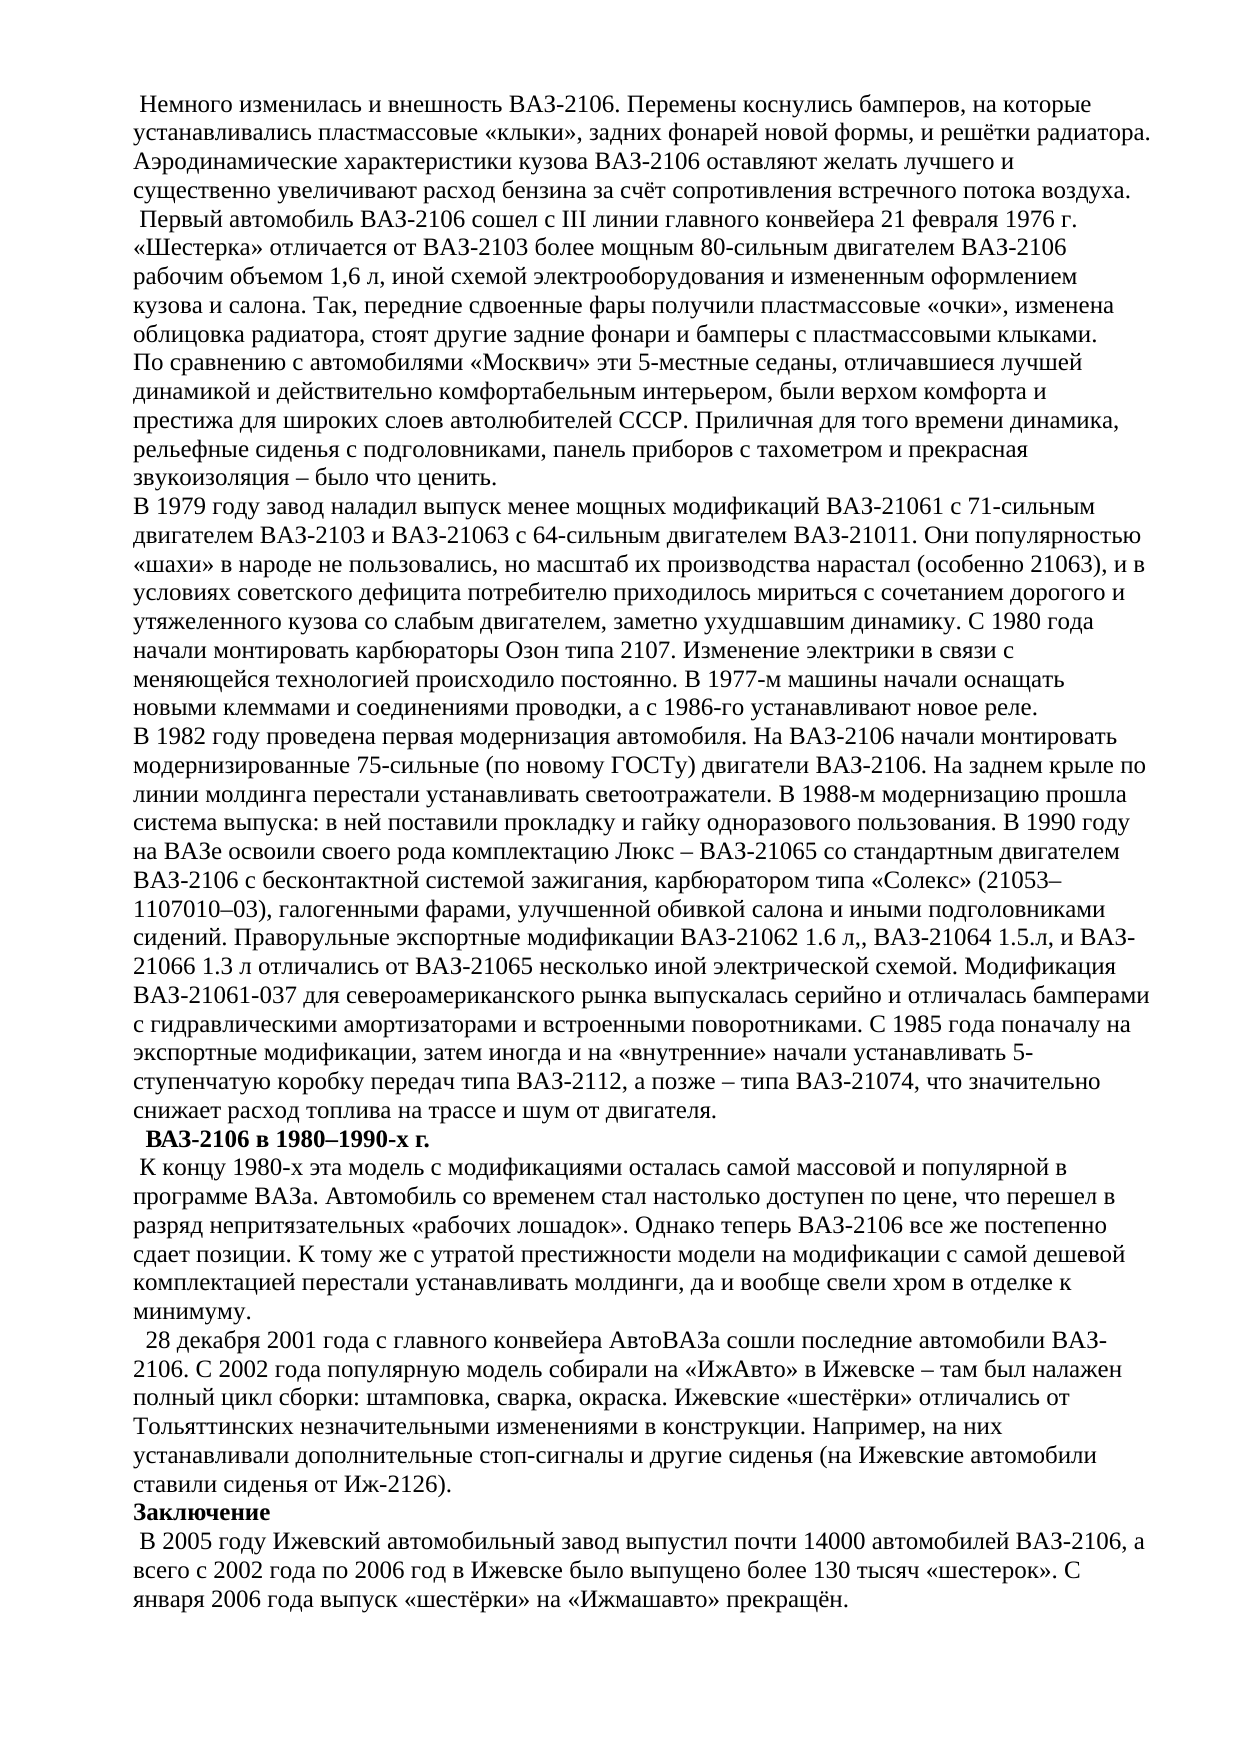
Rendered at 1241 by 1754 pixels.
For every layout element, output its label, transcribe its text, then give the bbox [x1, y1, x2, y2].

text В 1982 году проведена первая модернизация автомобиля. На ВАЗ-2106 начали монтировать модернизированные 75-сильные (по новому ГОСТу) двигатели ВАЗ-2106. На заднем крыле по линии молдинга перестали устанавливать светоотражатели. В 1988-м модернизацию прошла система выпуска: в ней поставили прокладку и гайку одноразового пользования. В 1990 году на ВАЗе освоили своего рода комплектацию Люкс – ВАЗ-21065 со стандартным двигателем ВАЗ-2106 с бесконтактной системой зажигания, карбюратором типа «Солекс» (21053–1107010–03), галогенными фарами, улучшенной обивкой салона и иными подголовниками сидений. Праворульные экспортные модификации ВАЗ-21062 1.6 л,, ВАЗ-21064 1.5.л, и ВАЗ-21066 1.3 л отличались от ВАЗ-21065 несколько иной электрической схемой. Модификация ВАЗ-21061-037 для североамериканского рынка выпускалась серийно и отличалась бамперами с гидравлическими амортизаторами и встроенными поворотниками. С 1985 года поначалу на экспортные модификации, затем иногда и на «внутренние» начали устанавливать 5-ступенчатую коробку передач типа ВАЗ-2112, а позже – типа ВАЗ-21074, что значительно снижает расход топлива на трассе и шум от двигателя. [133, 721, 1152, 1124]
text 28 декабря 2001 года с главного конвейера АвтоВАЗа сошли последние автомобили ВАЗ-2106. С 2002 года популярную модель собирали на «ИжАвто» в Ижевске – там был налажен полный цикл сборки: штамповка, сварка, окраска. Ижевские «шестёрки» отличались от Тольяттинских незначительными изменениями в конструкции. Например, на них устанавливали дополнительные стоп-сигналы и другие сиденья (на Ижевские автомобили ставили сиденья от Иж-2126). [133, 1325, 1152, 1497]
text Первый автомобиль ВАЗ-2106 сошел с III линии главного конвейера 21 февраля 1976 г. [133, 204, 1152, 232]
text К концу 1980-х эта модель с модификациями осталась самой массовой и популярной в программе ВАЗа. Автомобиль со временем стал настолько доступен по цене, что перешел в разряд непритязательных «рабочих лошадок». Однако теперь ВАЗ-2106 все же постепенно сдает позиции. К тому же с утратой престижности модели на модификации с самой дешевой комплектацией перестали устанавливать молдинги, да и вообще свели хром в отделке к минимуму. [133, 1152, 1152, 1325]
text Немного изменилась и внешность ВАЗ-2106. Перемены коснулись бамперов, на которые устанавливались пластмассовые «клыки», задних фонарей новой формы, и решётки радиатора. Аэродинамические характеристики кузова ВАЗ-2106 оставляют желать лучшего и существенно увеличивают расход бензина за счёт сопротивления встречного потока воздуха. [133, 89, 1152, 204]
text Заключение [133, 1497, 1152, 1526]
text В 1979 году завод наладил выпуск менее мощных модификаций ВАЗ-21061 с 71-сильным двигателем ВАЗ-2103 и ВАЗ-21063 с 64-сильным двигателем ВАЗ-21011. Они популярностью «шахи» в народе не пользовались, но масштаб их производства нарастал (особенно 21063), и в условиях советского дефицита потребителю приходилось мириться с сочетанием дорогого и утяжеленного кузова со слабым двигателем, заметно ухудшавшим динамику. С 1980 года начали монтировать карбюраторы Озон типа 2107. Изменение электрики в связи с меняющейся технологией происходило постоянно. В 1977-м машины начали оснащать новыми клеммами и соединениями проводки, а с 1986-го устанавливают новое реле. [133, 491, 1152, 721]
text По сравнению с автомобилями «Москвич» эти 5-местные седаны, отличавшиеся лучшей динамикой и действительно комфортабельным интерьером, были верхом комфорта и престижа для широких слоев автолюбителей СССР. Приличная для того времени динамика, рельефные сиденья с подголовниками, панель приборов с тахометром и прекрасная звукоизоляция – было что ценить. [133, 347, 1152, 491]
text «Шестерка» отличается от ВАЗ-2103 более мощным 80-сильным двигателем ВАЗ-2106 рабочим объемом 1,6 л, иной схемой электрооборудования и измененным оформлением кузова и салона. Так, передние сдвоенные фары получили пластмассовые «очки», изменена облицовка радиатора, стоят другие задние фонари и бамперы с пластмассовыми клыками. [133, 232, 1152, 347]
text ВАЗ-2106 в 1980–1990-х г. [133, 1124, 1152, 1152]
text В 2005 году Ижевский автомобильный завод выпустил почти 14000 автомобилей ВАЗ-2106, а всего с 2002 года по 2006 год в Ижевске было выпущено более 130 тысяч «шестерок». С января 2006 года выпуск «шестёрки» на «Ижмашавто» прекращён. [133, 1526, 1152, 1612]
